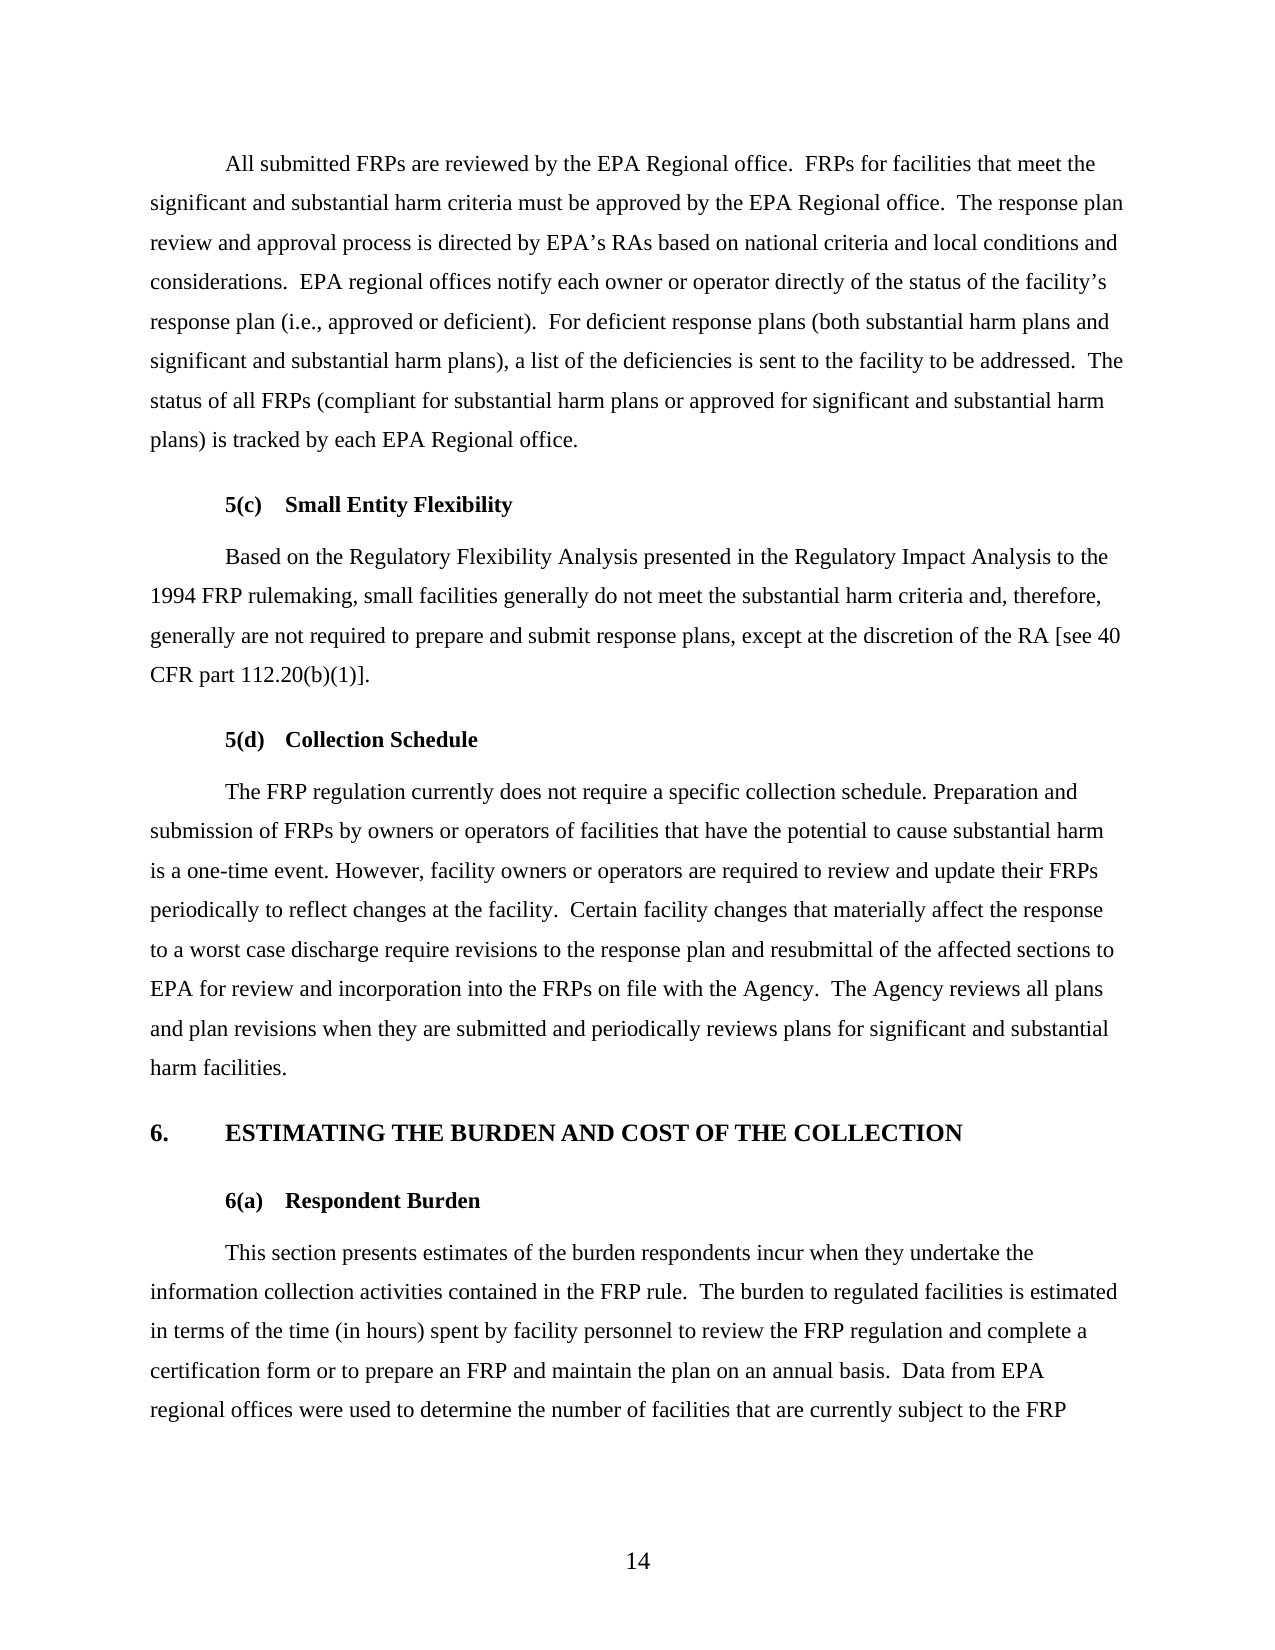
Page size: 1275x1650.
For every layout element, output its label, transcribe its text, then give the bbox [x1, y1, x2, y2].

text The FRP regulation currently does not require a specific collection schedule. Preparation and submission of FRPs by owners or operators of facilities that have the potential to cause substantial harm is a one-time event. However, facility owners or operators are required to review and update their FRPs periodically to reflect changes at the facility. Certain facility changes that materially affect the response to a worst case discharge require revisions to the response plan and resubmittal of the affected sections to EPA for review and incorporation into the FRPs on file with the Agency. The Agency reviews all plans and plan revisions when they are submitted and periodically reviews plans for significant and substantial harm facilities. [150, 778, 1125, 1080]
text All submitted FRPs are reviewed by the EPA Regional office. FRPs for facilities that meet the significant and substantial harm criteria must be approved by the EPA Regional office. The response plan review and approval process is directed by EPA’s RAs based on national criteria and local conditions and considerations. EPA regional offices notify each owner or operator directly of the status of the facility’s response plan (i.e., approved or deficient). For deficient response plans (both substantial harm plans and significant and substantial harm plans), a list of the deficiencies is sent to the facility to be addressed. The status of all FRPs (compliant for substantial harm plans or approved for significant and substantial harm plans) is tracked by each EPA Regional office. [150, 150, 1125, 453]
subtitle Collection Schedule [225, 726, 1125, 752]
subtitle Small Entity Flexibility [225, 491, 1125, 517]
subtitle ESTIMATING THE BURDEN AND COST OF THE COLLECTION [150, 1118, 1125, 1147]
text Based on the Regulatory Flexibility Analysis presented in the Regulatory Impact Analysis to the 1994 FRP rulemaking, small facilities generally do not meet the substantial harm criteria and, therefore, generally are not required to prepare and submit response plans, except at the discretion of the RA [see 40 CFR part 112.20(b)(1)]. [150, 543, 1125, 688]
subtitle Respondent Burden [225, 1187, 1125, 1213]
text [150, 1239, 1125, 1423]
